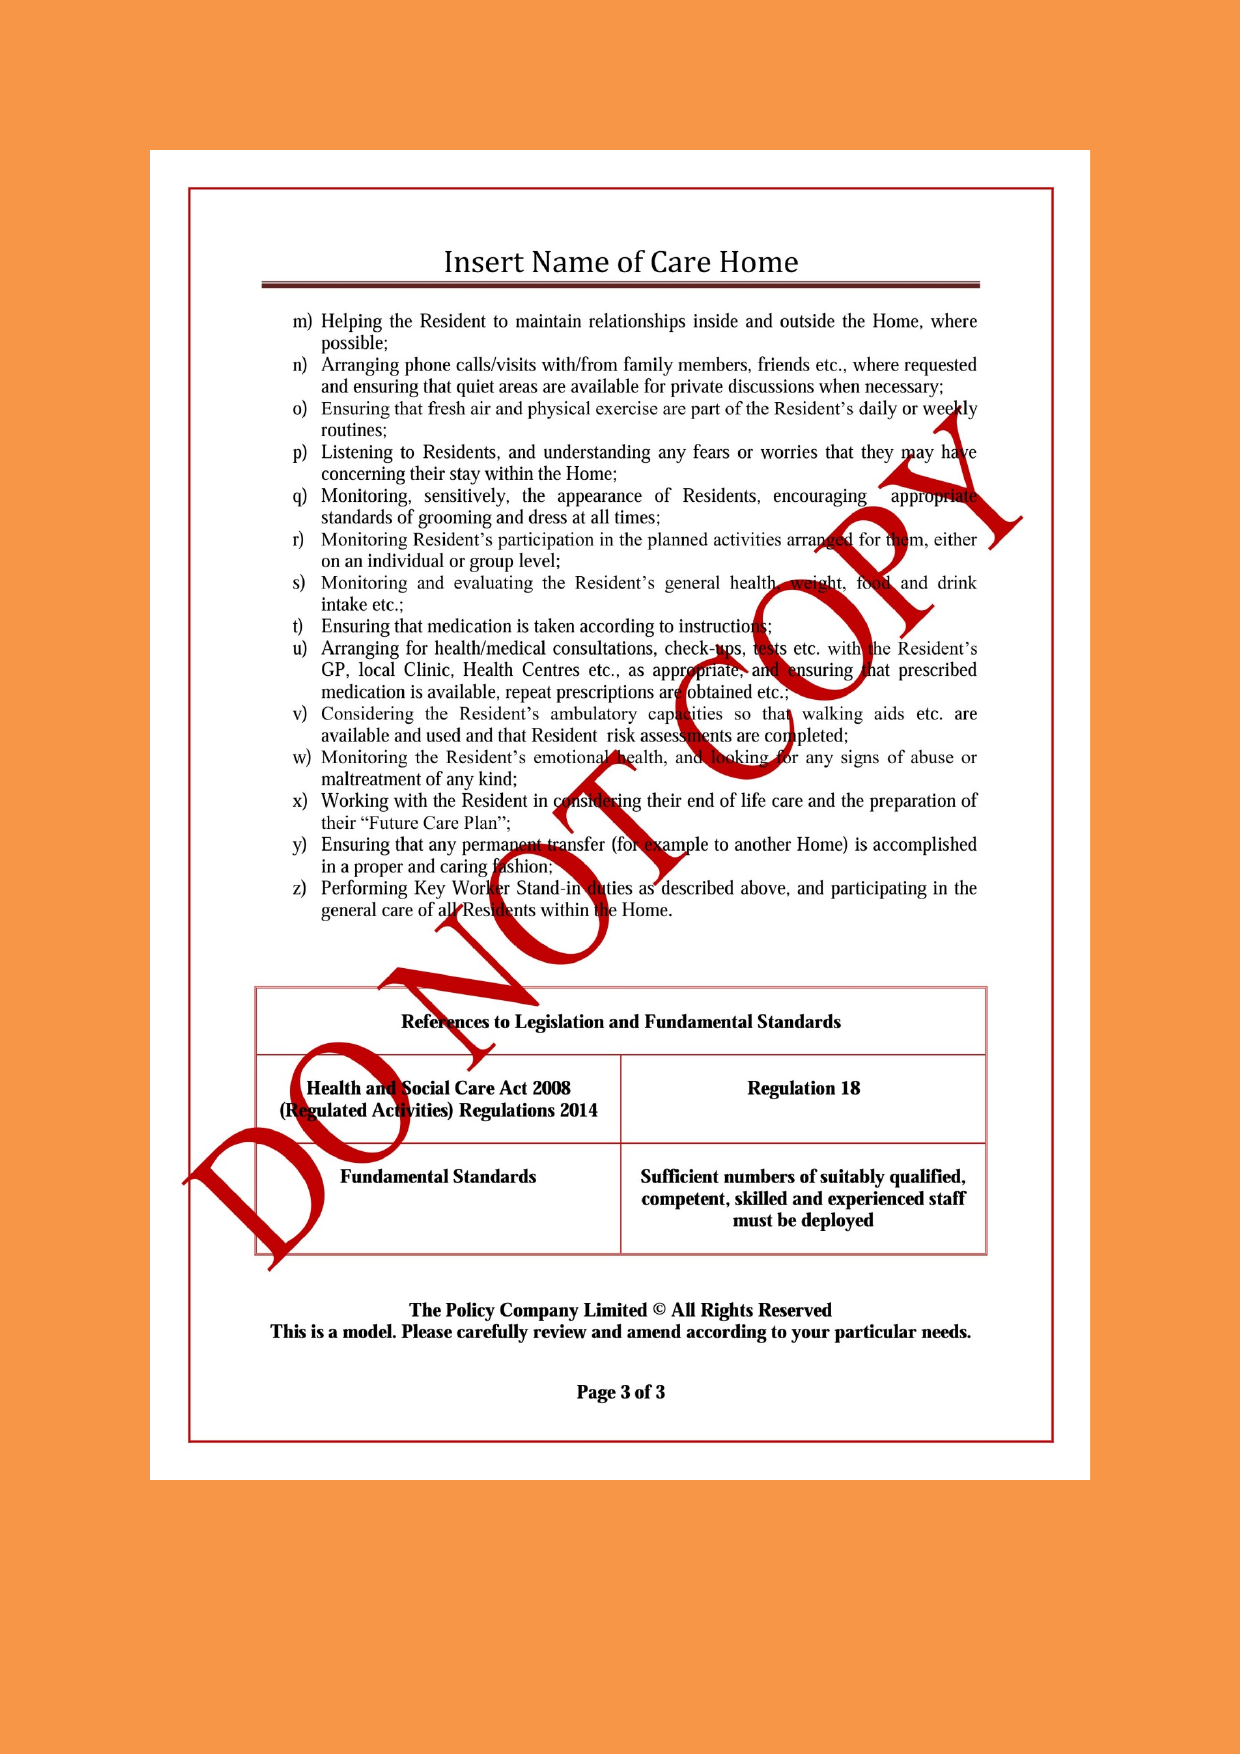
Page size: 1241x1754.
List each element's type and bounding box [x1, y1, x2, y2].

picture [150, 150, 1091, 1480]
